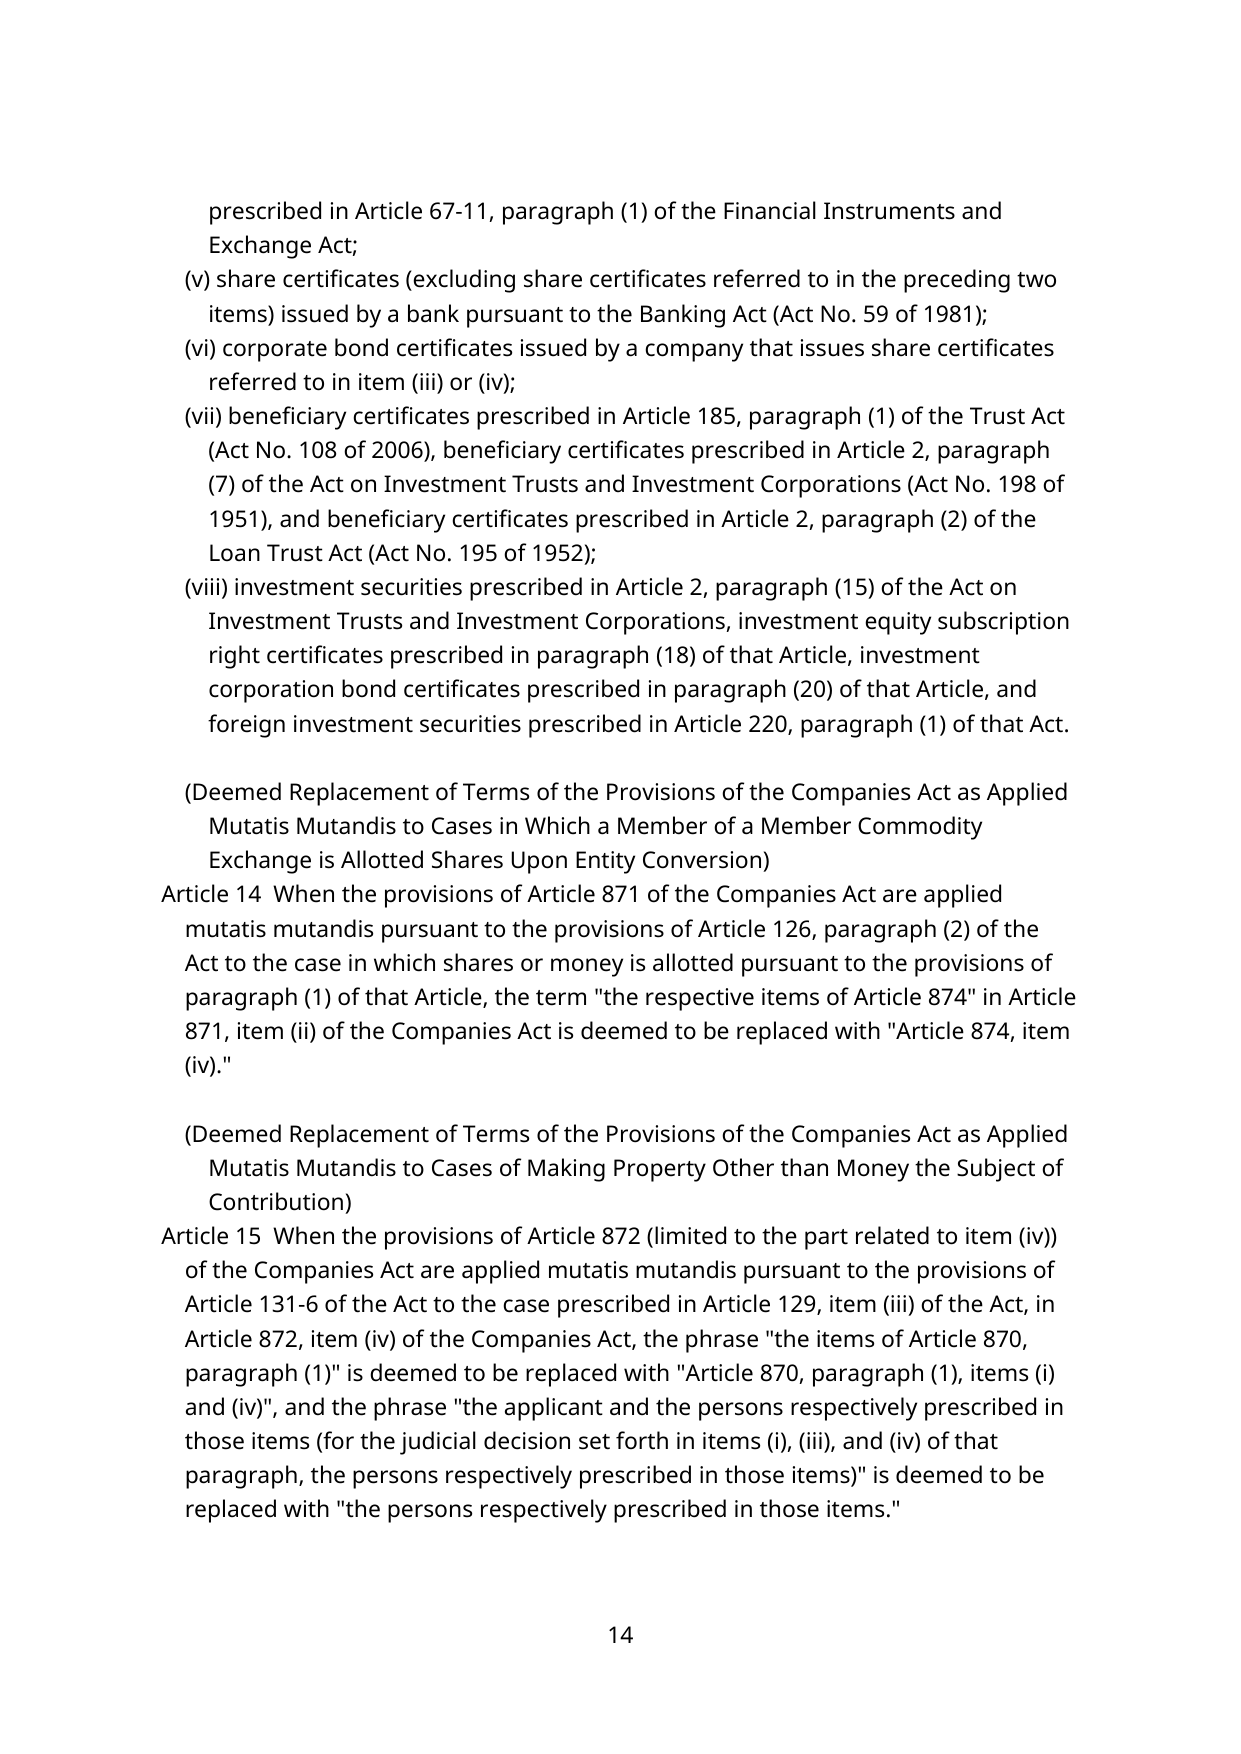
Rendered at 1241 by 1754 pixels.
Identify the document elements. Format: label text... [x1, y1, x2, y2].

text (vi) corporate bond certificates issued by a company that issues share certificates referred to in item (iii) or (iv); [184, 330, 1079, 399]
text (Deemed Replacement of Terms of the Provisions of the Companies Act as Applied Mutatis Mutandis to Cases of Making Property Other than Money the Subject of Contribution) [184, 1116, 1079, 1219]
text Article 14 When the provisions of Article 871 of the Companies Act are applied mutatis mutandis pursuant to the provisions of Article 126, paragraph (2) of the Act to the case in which shares or money is allotted pursuant to the provisions of paragraph (1) of that Article, the term "the respective items of Article 874" in Article 871, item (ii) of the Companies Act is deemed to be replaced with "Article 874, item (iv)." [161, 877, 1079, 1082]
text (Deemed Replacement of Terms of the Provisions of the Companies Act as Applied Mutatis Mutandis to Cases in Which a Member of a Member Commodity Exchange is Allotted Shares Upon Entity Conversion) [184, 774, 1079, 877]
text Article 15 When the provisions of Article 872 (limited to the part related to item (iv)) of the Companies Act are applied mutatis mutandis pursuant to the provisions of Article 131-6 of the Act to the case prescribed in Article 129, item (iii) of the Act, in Article 872, item (iv) of the Companies Act, the phrase "the items of Article 870, paragraph (1)" is deemed to be replaced with "Article 870, paragraph (1), items (i) and (iv)", and the phrase "the applicant and the persons respectively prescribed in those items (for the judicial decision set forth in items (i), (iii), and (iv) of that paragraph, the persons respectively prescribed in those items)" is deemed to be replaced with "the persons respectively prescribed in those items." [161, 1219, 1079, 1526]
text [184, 194, 1079, 262]
text (v) share certificates (excluding share certificates referred to in the preceding two items) issued by a bank pursuant to the Banking Act (Act No. 59 of 1981); [184, 262, 1079, 330]
text (vii) beneficiary certificates prescribed in Article 185, paragraph (1) of the Trust Act (Act No. 108 of 2006), beneficiary certificates prescribed in Article 2, paragraph (7) of the Act on Investment Trusts and Investment Corporations (Act No. 198 of 1951), and beneficiary certificates prescribed in Article 2, paragraph (2) of the Loan Trust Act (Act No. 195 of 1952); [184, 399, 1079, 569]
text (viii) investment securities prescribed in Article 2, paragraph (15) of the Act on Investment Trusts and Investment Corporations, investment equity subscription right certificates prescribed in paragraph (18) of that Article, investment corporation bond certificates prescribed in paragraph (20) of that Article, and foreign investment securities prescribed in Article 220, paragraph (1) of that Act. [184, 569, 1079, 740]
